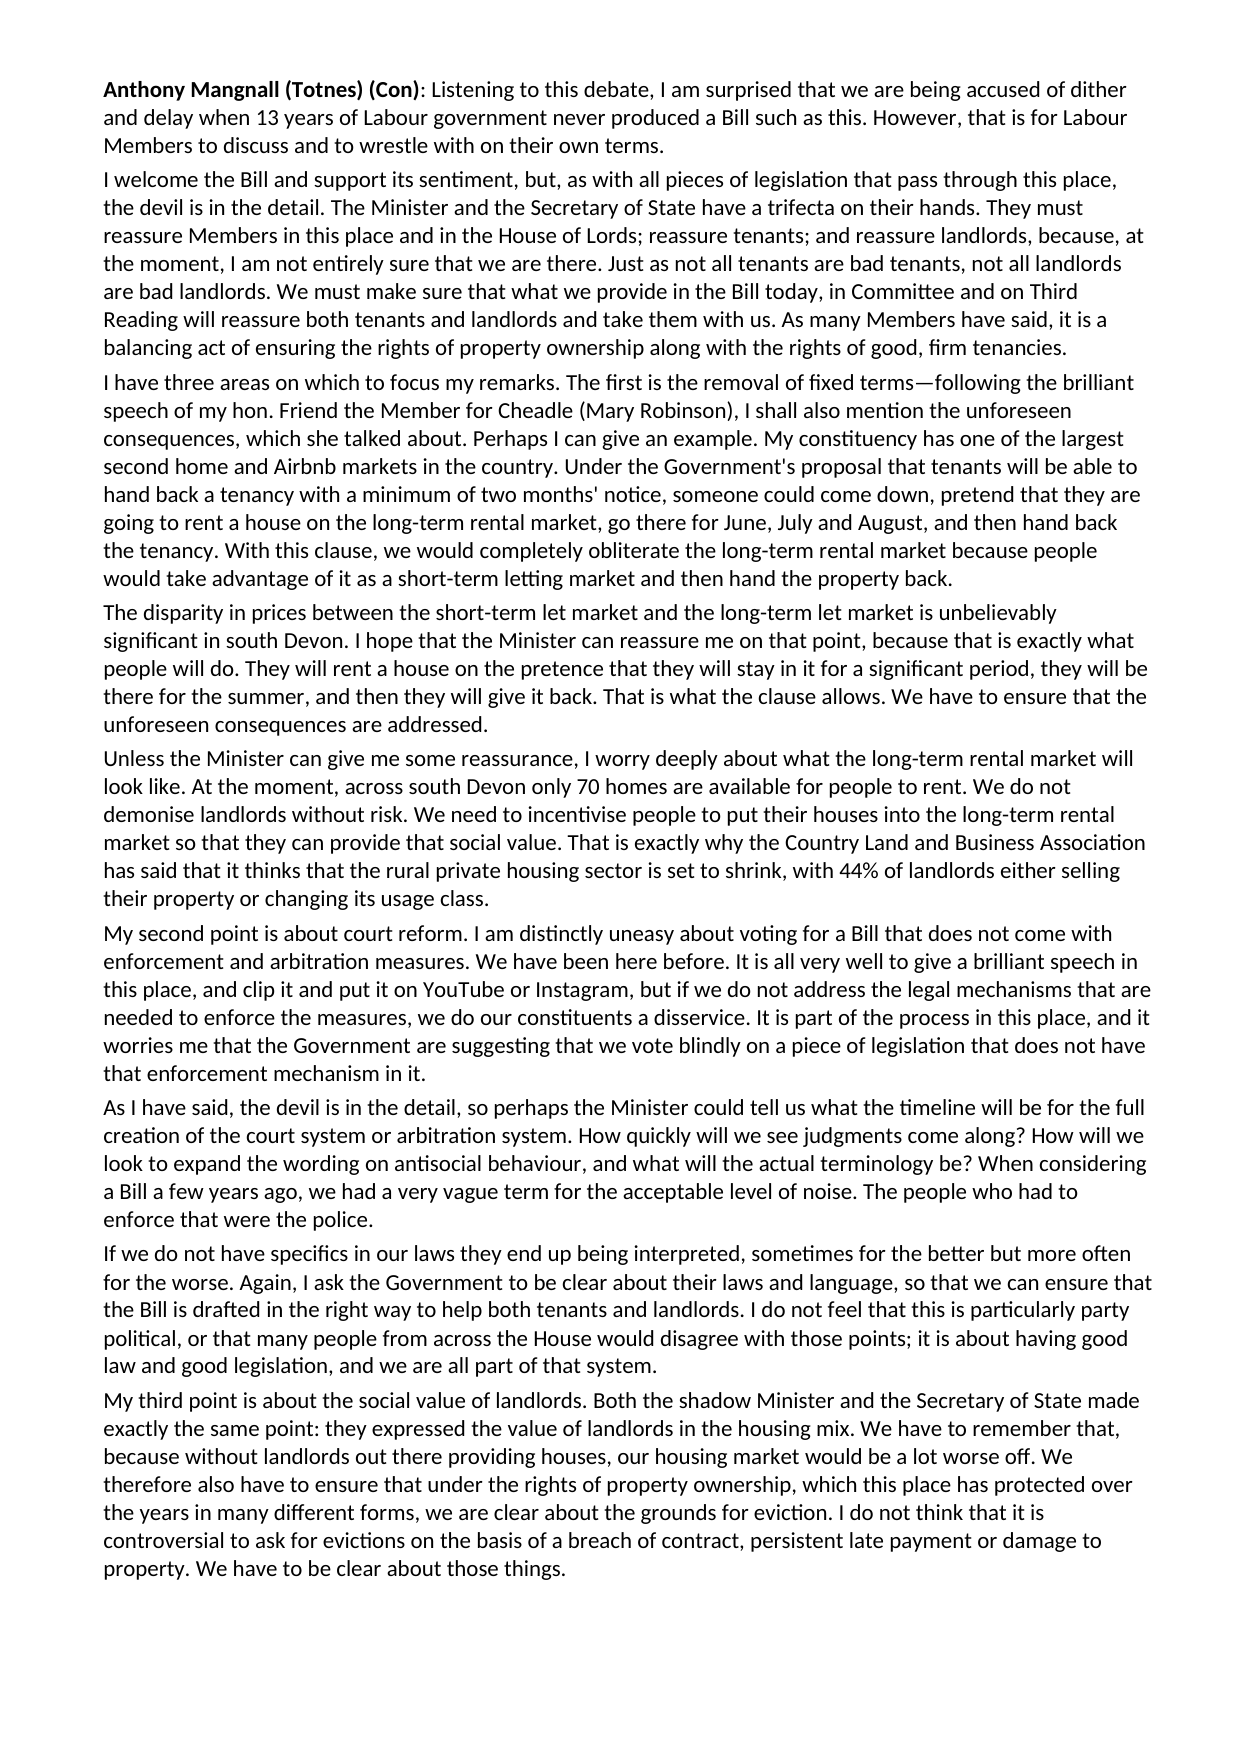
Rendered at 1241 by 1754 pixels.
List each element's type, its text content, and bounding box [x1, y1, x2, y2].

text I have three areas on which to focus my remarks. The first is the removal of fixed terms—following the brilliant speech of my hon. Friend the Member for Cheadle (Mary Robinson), I shall also mention the unforeseen consequences, which she talked about. Perhaps I can give an example. My constituency has one of the largest second home and Airbnb markets in the country. Under the Government's proposal that tenants will be able to hand back a tenancy with a minimum of two months' notice, someone could come down, pretend that they are going to rent a house on the long-term rental market, go there for June, July and August, and then hand back the tenancy. With this clause, we would completely obliterate the long-term rental market because people would take advantage of it as a short-term letting market and then hand the property back. [103, 368, 1153, 592]
text The disparity in prices between the short-term let market and the long-term let market is unbelievably significant in south Devon. I hope that the Minister can reassure me on that point, because that is exactly what people will do. They will rent a house on the pretence that they will stay in it for a significant period, they will be there for the summer, and then they will give it back. That is what the clause allows. We have to ensure that the unforeseen consequences are addressed. [103, 598, 1153, 738]
text As I have said, the devil is in the detail, so perhaps the Minister could tell us what the timeline will be for the full creation of the court system or arbitration system. How quickly will we see judgments come along? How will we look to expand the wording on antisocial behaviour, and what will the actual terminology be? When considering a Bill a few years ago, we had a very vague term for the acceptable level of noise. The people who had to enforce that were the police. [103, 1093, 1153, 1233]
text My second point is about court reform. I am distinctly uneasy about voting for a Bill that does not come with enforcement and arbitration measures. We have been here before. It is all very well to give a brilliant speech in this place, and clip it and put it on YouTube or Instagram, but if we do not address the legal mechanisms that are needed to enforce the measures, we do our constituents a disservice. It is part of the process in this place, and it worries me that the Government are suggesting that we vote blindly on a piece of legislation that does not have that enforcement mechanism in it. [103, 919, 1153, 1087]
text My third point is about the social value of landlords. Both the shadow Minister and the Secretary of State made exactly the same point: they expressed the value of landlords in the housing mix. We have to remember that, because without landlords out there providing houses, our housing market would be a lot worse off. We therefore also have to ensure that under the rights of property ownership, which this place has protected over the years in many different forms, we are clear about the grounds for eviction. I do not think that it is controversial to ask for evictions on the basis of a breach of contract, persistent late payment or damage to property. We have to be clear about those things. [103, 1386, 1153, 1582]
text Unless the Minister can give me some reassurance, I worry deeply about what the long-term rental market will look like. At the moment, across south Devon only 70 homes are available for people to rent. We do not demonise landlords without risk. We need to incentivise people to put their houses into the long-term rental market so that they can provide that social value. That is exactly why the Country Land and Business Association has said that it thinks that the rural private housing sector is set to shrink, with 44% of landlords either selling their property or changing its usage class. [103, 744, 1153, 913]
text I welcome the Bill and support its sentiment, but, as with all pieces of legislation that pass through this place, the devil is in the detail. The Minister and the Secretary of State have a trifecta on their hands. They must reassure Members in this place and in the House of Lords; reassure tenants; and reassure landlords, because, at the moment, I am not entirely sure that we are there. Just as not all tenants are bad tenants, not all landlords are bad landlords. We must make sure that what we provide in the Bill today, in Committee and on Third Reading will reassure both tenants and landlords and take them with us. As many Members have said, it is a balancing act of ensuring the rights of property ownership along with the rights of good, firm tenancies. [103, 165, 1153, 361]
text Anthony Mangnall (Totnes) (Con): Listening to this debate, I am surprised that we are being accused of dither and delay when 13 years of Labour government never produced a Bill such as this. However, that is for Labour Members to discuss and to wrestle with on their own terms. [103, 75, 1153, 159]
text If we do not have specifics in our laws they end up being interpreted, sometimes for the better but more often for the worse. Again, I ask the Government to be clear about their laws and language, so that we can ensure that the Bill is drafted in the right way to help both tenants and landlords. I do not feel that this is particularly party political, or that many people from across the House would disagree with those points; it is about having good law and good legislation, and we are all part of that system. [103, 1239, 1153, 1380]
